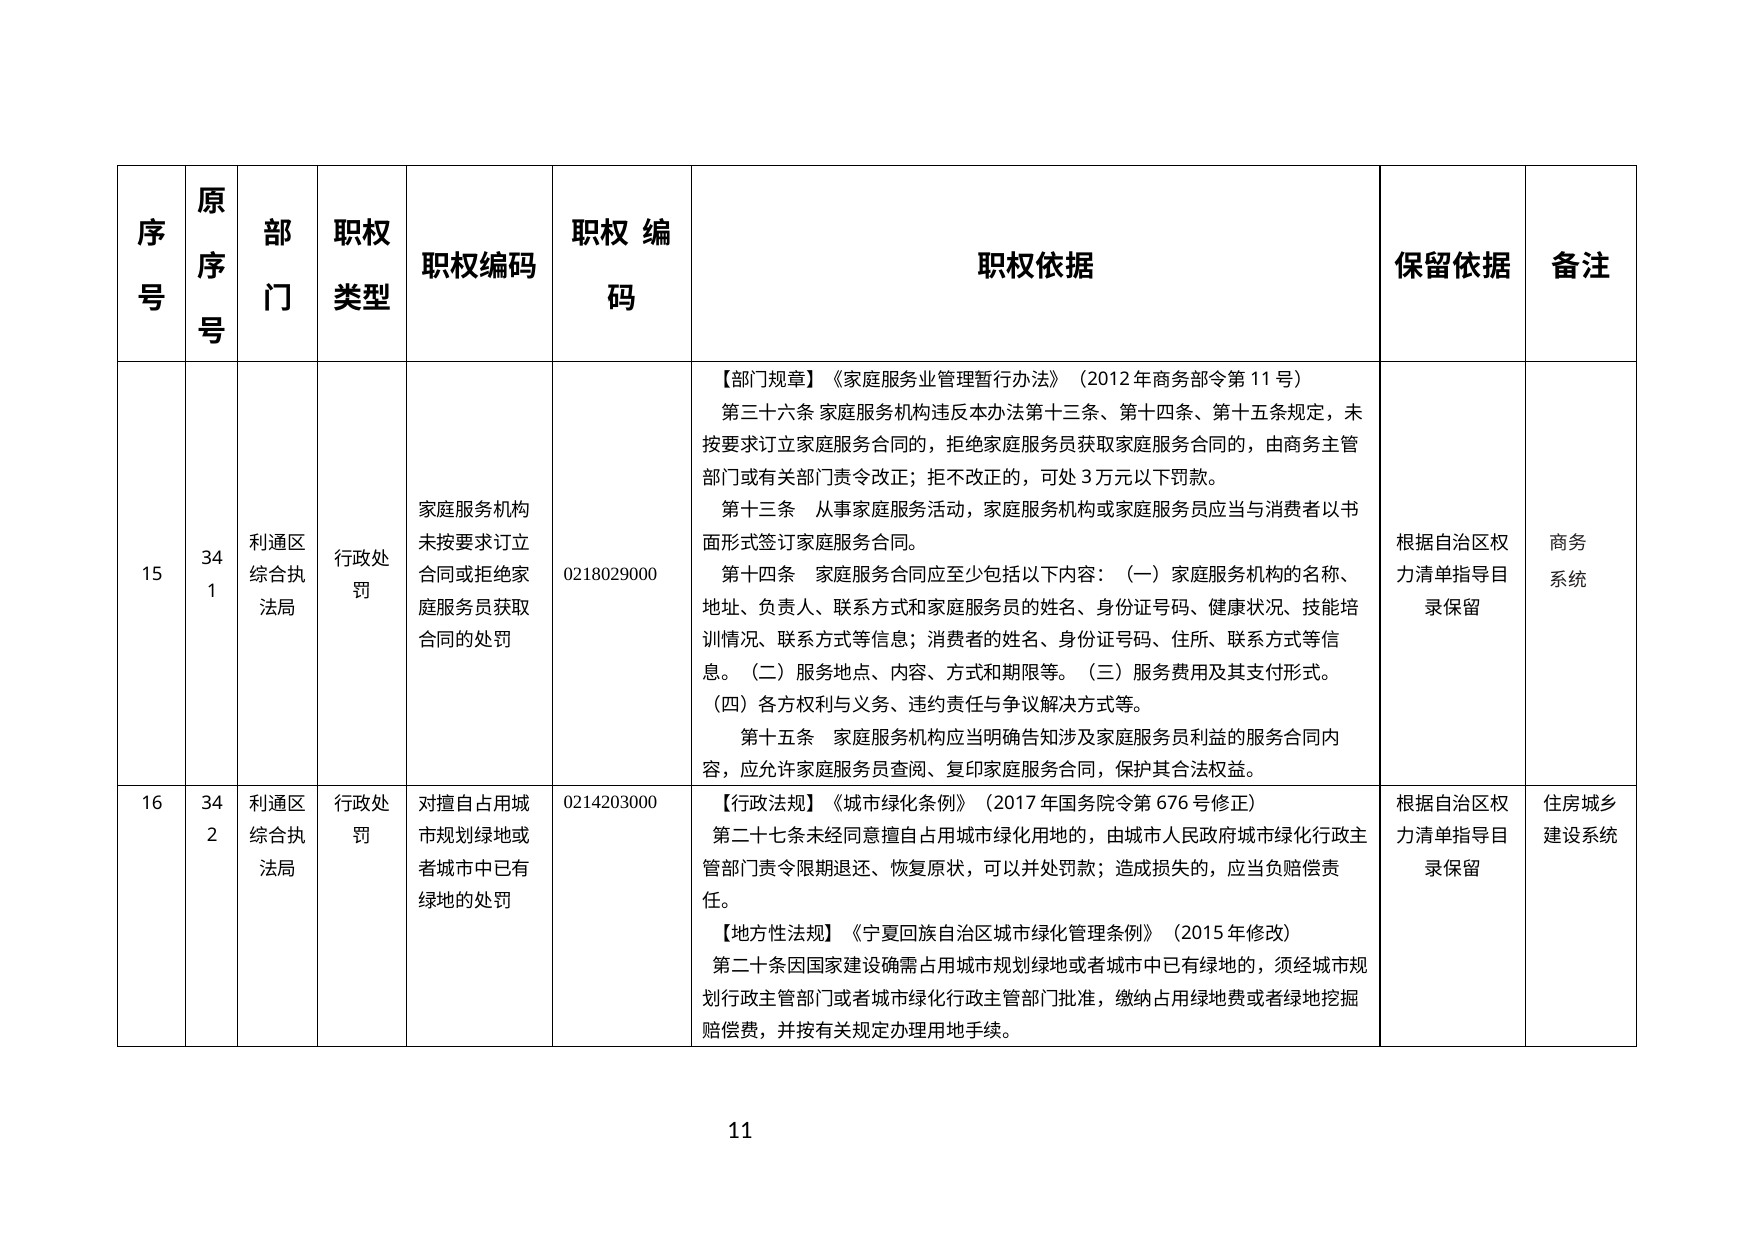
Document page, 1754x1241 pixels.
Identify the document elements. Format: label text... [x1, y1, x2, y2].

table_header 部门 [238, 166, 317, 361]
table_cell 根据自治区权力清单指导目录保留 [1381, 786, 1525, 1046]
table_cell 0214203000 [553, 786, 691, 1046]
table_cell 对擅自占用城市规划绿地或者城市中已有绿地的处罚 [407, 786, 552, 1046]
table_header 职权编码 [407, 166, 552, 361]
table_cell 利通区综合执法局 [238, 362, 317, 785]
table_cell 行政处罚 [318, 362, 406, 785]
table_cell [692, 786, 1379, 1046]
table_cell 家庭服务机构未按要求订立合同或拒绝家庭服务员获取合同的处罚 [407, 362, 552, 785]
table_header 序号 [118, 166, 185, 361]
table_header 职权 编码 [553, 166, 691, 361]
table_cell 住房城乡建设系统 [1526, 786, 1636, 1046]
table_cell 行政处罚 [318, 786, 406, 1046]
table_header 职权类型 [318, 166, 406, 361]
table_cell 15 [118, 362, 185, 785]
table_cell 16 [118, 786, 185, 1046]
table_header 保留依据 [1381, 166, 1525, 361]
table_cell 342 [186, 786, 237, 1046]
table_cell 341 [186, 362, 237, 785]
table_cell 根据自治区权力清单指导目录保留 [1381, 362, 1525, 785]
table_header 原序号 [186, 166, 237, 361]
table_cell 商务 系统 [1526, 362, 1636, 785]
table_header 备注 [1526, 166, 1636, 361]
table_cell 0218029000 [553, 362, 691, 785]
table_cell 利通区综合执法局 [238, 786, 317, 1046]
table_cell 【部门规章】《家庭服务业管理暂行办法》（2012年商务部令第11号） 第三十六条 家庭服务机构违反本办法第十三条、第十四条、第十五条规定，未按要求订立家庭服务合同的，拒绝家庭服务员获取家庭服务合同的，由商务主管部门或有关部门责令改正；拒不改正的，可处3万元以下罚款。 第十三条 从事家庭服务活动，家庭服务机构或家庭服务员应当与消费者以书面形式签订家庭服务合同。 第十四条 家庭服务合同应至少包括以下内容：（一）家庭服务机构的名称、地址、负责人、联系方式和家庭服务员的姓名、身份证号码、健康状况、技能培训情况、联系方式等信息；消费者的姓名、身份证号码、住所、联系方式等信息。（二）服务地点、内容、方式和期限等。（三）服务费用及其支付形式。（四）各方权利与义务、违约责任与争议解决方式等。 第十五条 家庭服务机构应当明确告知涉及家庭服务员利益的服务合同内容，应允许家庭服务员查阅、复印家庭服务合同，保护其合法权益。 [692, 362, 1379, 785]
table_header 职权依据 [692, 166, 1379, 361]
